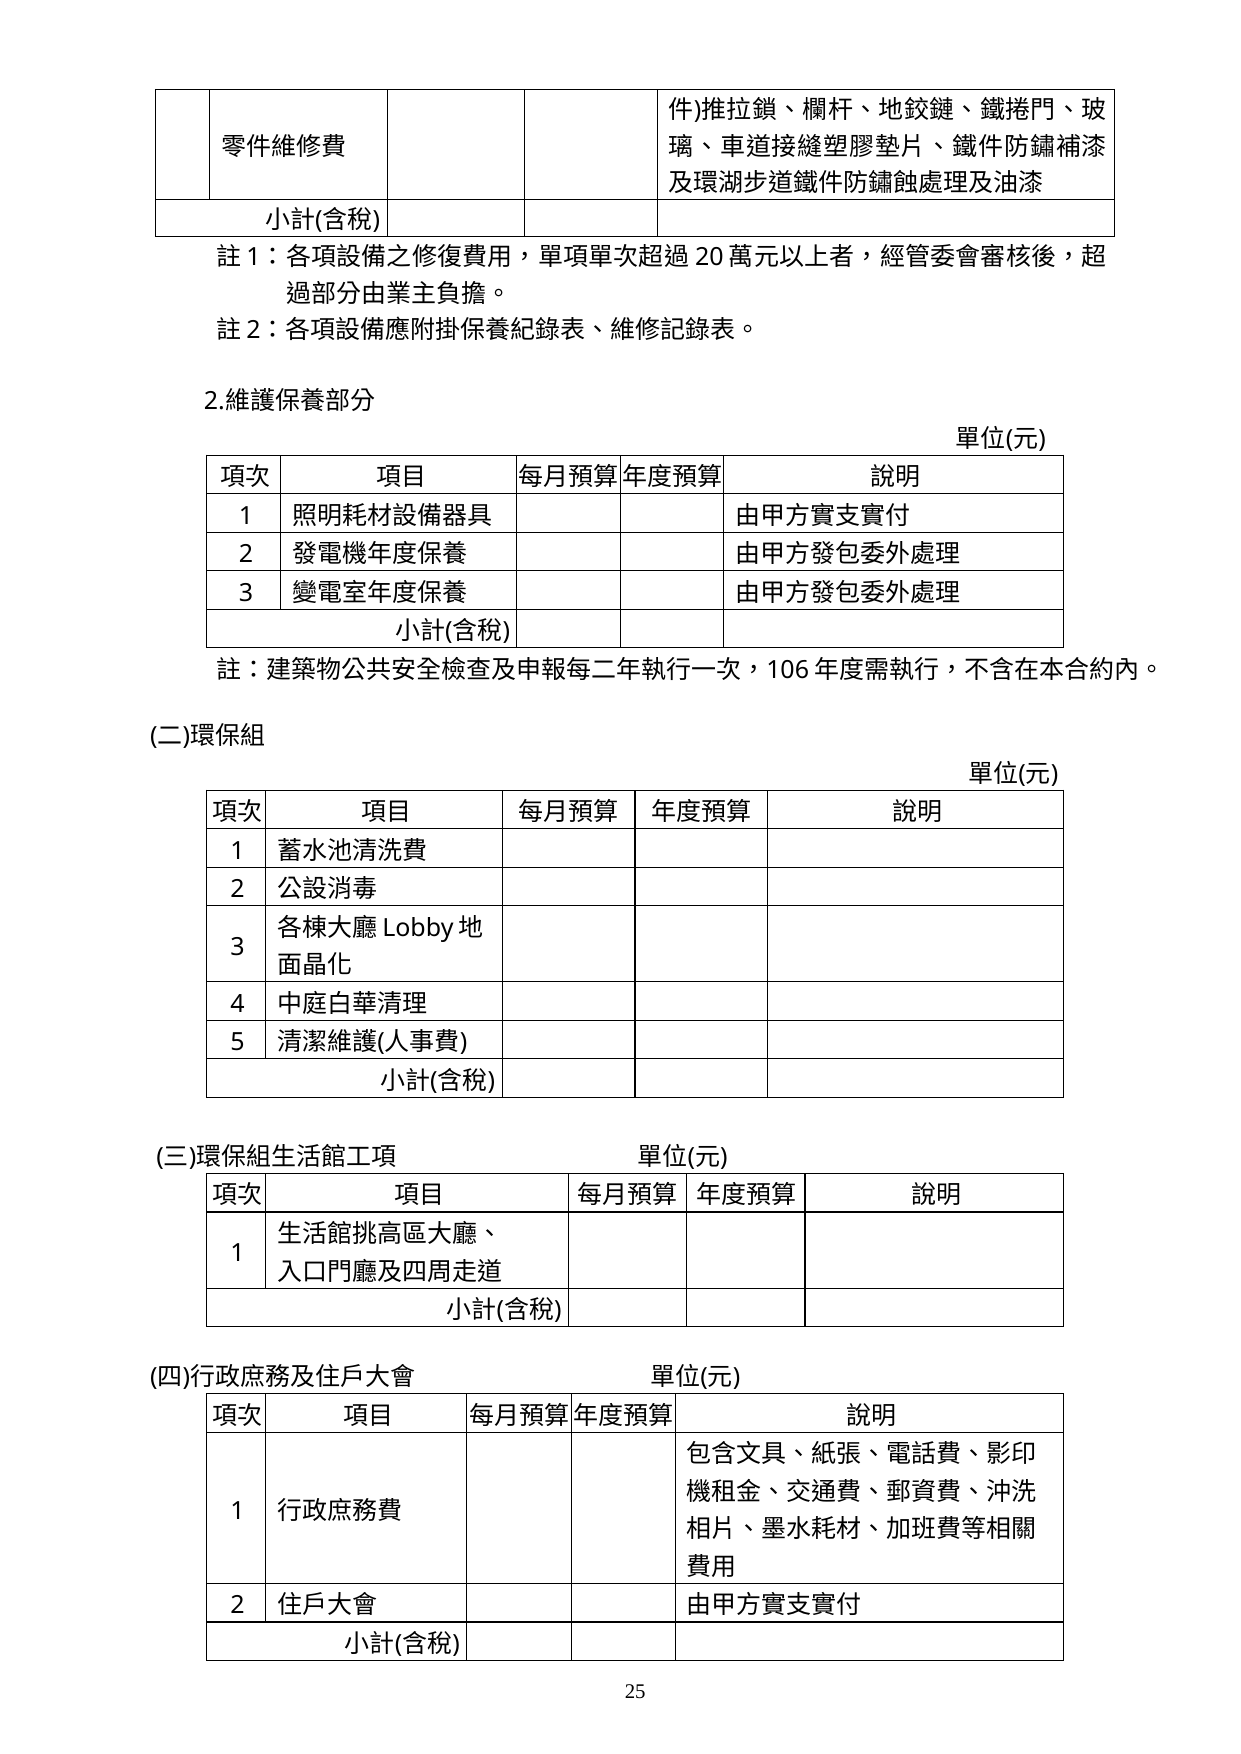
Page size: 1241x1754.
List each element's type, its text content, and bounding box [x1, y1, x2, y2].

table_cell [768, 1021, 1063, 1058]
table_header 說明 [768, 791, 1063, 828]
table_cell 由甲方發包委外處理 [724, 571, 1063, 609]
table_cell [636, 982, 767, 1020]
table_cell [621, 533, 723, 570]
table_cell [621, 610, 723, 647]
table_cell [503, 982, 634, 1020]
table_cell [517, 494, 620, 532]
table_cell [572, 1433, 675, 1583]
table_header 項目 [266, 791, 502, 828]
table_cell 照明耗材設備器具 [281, 494, 516, 532]
table_header 說明 [724, 456, 1063, 493]
table_cell [621, 571, 723, 609]
table_cell [388, 90, 524, 198]
text 註：建築物公共安全檢查及申報每二年執行一次，106年度需執行，不含在本合約內。 [216, 648, 1171, 686]
table_cell 1 [207, 829, 265, 867]
text 2.維護保養部分 [202, 379, 1171, 417]
table_cell 變電室年度保養 [281, 571, 516, 609]
table_cell 由甲方實支實付 [676, 1584, 1063, 1621]
table_header 年度預算 [572, 1394, 675, 1432]
table_cell [572, 1623, 675, 1660]
table_cell [388, 200, 524, 236]
text (二)環保組 [148, 714, 1171, 752]
table_cell [806, 1289, 1063, 1326]
text 註1：各項設備之修復費用，單項單次超過20萬元以上者，經管委會審核後，超過部分由業主負擔。 [216, 237, 1107, 309]
table_cell 生活館挑高區大廳、 入口門廳及四周走道 [266, 1213, 568, 1287]
table_cell [525, 200, 657, 236]
table_cell 蓄水池清洗費 [266, 829, 502, 867]
table_header 年度預算 [636, 791, 767, 828]
table_cell [517, 533, 620, 570]
table_header 說明 [676, 1394, 1063, 1432]
table_cell 由甲方發包委外處理 [724, 533, 1063, 570]
table_cell 小計(含稅) [207, 1289, 568, 1326]
table_cell 2 [207, 1584, 265, 1621]
text (四)行政庶務及住戶大會 單位(元) [148, 1356, 1171, 1393]
table_header 每月預算 [569, 1174, 686, 1211]
table_cell 由甲方實支實付 [724, 494, 1063, 532]
table_cell [687, 1213, 804, 1287]
table_cell 各棟大廳Lobby地面晶化 [266, 906, 502, 981]
table_cell [503, 1021, 634, 1058]
table_cell [636, 868, 767, 905]
table_cell [658, 200, 1114, 236]
table_header 項次 [207, 456, 280, 493]
table_cell 1 [207, 1433, 265, 1583]
table_cell [768, 829, 1063, 867]
table_cell 5 [207, 1021, 265, 1058]
table_header 每月預算 [517, 456, 620, 493]
table_cell [768, 868, 1063, 905]
table_cell [503, 868, 634, 905]
table_cell [636, 906, 767, 981]
table_cell 4 [207, 982, 265, 1020]
table_header 項目 [281, 456, 516, 493]
table_cell 住戶大會 [266, 1584, 466, 1621]
table_cell [569, 1289, 686, 1326]
table_cell [636, 1021, 767, 1058]
table_cell 1 [207, 1213, 265, 1287]
table_cell 2 [207, 868, 265, 905]
table_cell [636, 1059, 767, 1097]
table_cell 3 [207, 906, 265, 981]
table_cell [503, 829, 634, 867]
table_header 年度預算 [687, 1174, 804, 1211]
table_header 項目 [266, 1174, 568, 1211]
table_cell 小計(含稅) [156, 200, 387, 236]
table_cell 公設消毒 [266, 868, 502, 905]
table_header 每月預算 [503, 791, 634, 828]
table_cell 1 [207, 494, 280, 532]
table_cell [525, 90, 657, 198]
table_cell 小計(含稅) [207, 610, 516, 647]
table_cell 行政庶務費 [266, 1433, 466, 1583]
text 註2：各項設備應附掛保養紀錄表、維修記錄表。 [216, 309, 1171, 346]
table_cell 2 [207, 533, 280, 570]
table_cell [517, 571, 620, 609]
table_header 項目 [266, 1394, 466, 1432]
text 單位(元) [103, 752, 1058, 789]
table_cell 清潔維護(人事費) [266, 1021, 502, 1058]
table_cell [768, 906, 1063, 981]
table_cell [676, 1623, 1063, 1660]
table_cell [572, 1584, 675, 1621]
table_cell [636, 829, 767, 867]
table_cell 包含文具、紙張、電話費、影印機租金、交通費、郵資費、沖洗相片、墨水耗材、加班費等相關費用 [676, 1433, 1063, 1583]
table_cell [569, 1213, 686, 1287]
table_header 項次 [207, 1394, 265, 1432]
table_cell 建築類之五金零件維修費 [210, 90, 387, 198]
text 單位(元) [103, 417, 1046, 454]
table_header 年度預算 [621, 456, 723, 493]
table_cell 發電機年度保養 [281, 533, 516, 570]
table_cell [806, 1213, 1063, 1287]
table_header 項次 [207, 1174, 265, 1211]
table_cell [621, 494, 723, 532]
table_cell [467, 1623, 571, 1660]
table_header 說明 [806, 1174, 1063, 1211]
text (三)環保組生活館工項 單位(元) [148, 1135, 1171, 1173]
table_cell 小計(含稅) [207, 1623, 466, 1660]
table_cell 小計(含稅) [207, 1059, 502, 1097]
table_cell [687, 1289, 804, 1326]
table_cell [503, 1059, 634, 1097]
table_cell 5 [156, 90, 209, 198]
table_cell 中庭白華清理 [266, 982, 502, 1020]
table_header 每月預算 [467, 1394, 571, 1432]
table_header 項次 [207, 791, 265, 828]
table_cell [724, 610, 1063, 647]
table_cell [517, 610, 620, 647]
table_cell [768, 1059, 1063, 1097]
table_cell 3 [207, 571, 280, 609]
table_cell [768, 982, 1063, 1020]
table_cell [503, 906, 634, 981]
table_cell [658, 90, 1114, 198]
table_cell [467, 1584, 571, 1621]
table_cell [467, 1433, 571, 1583]
